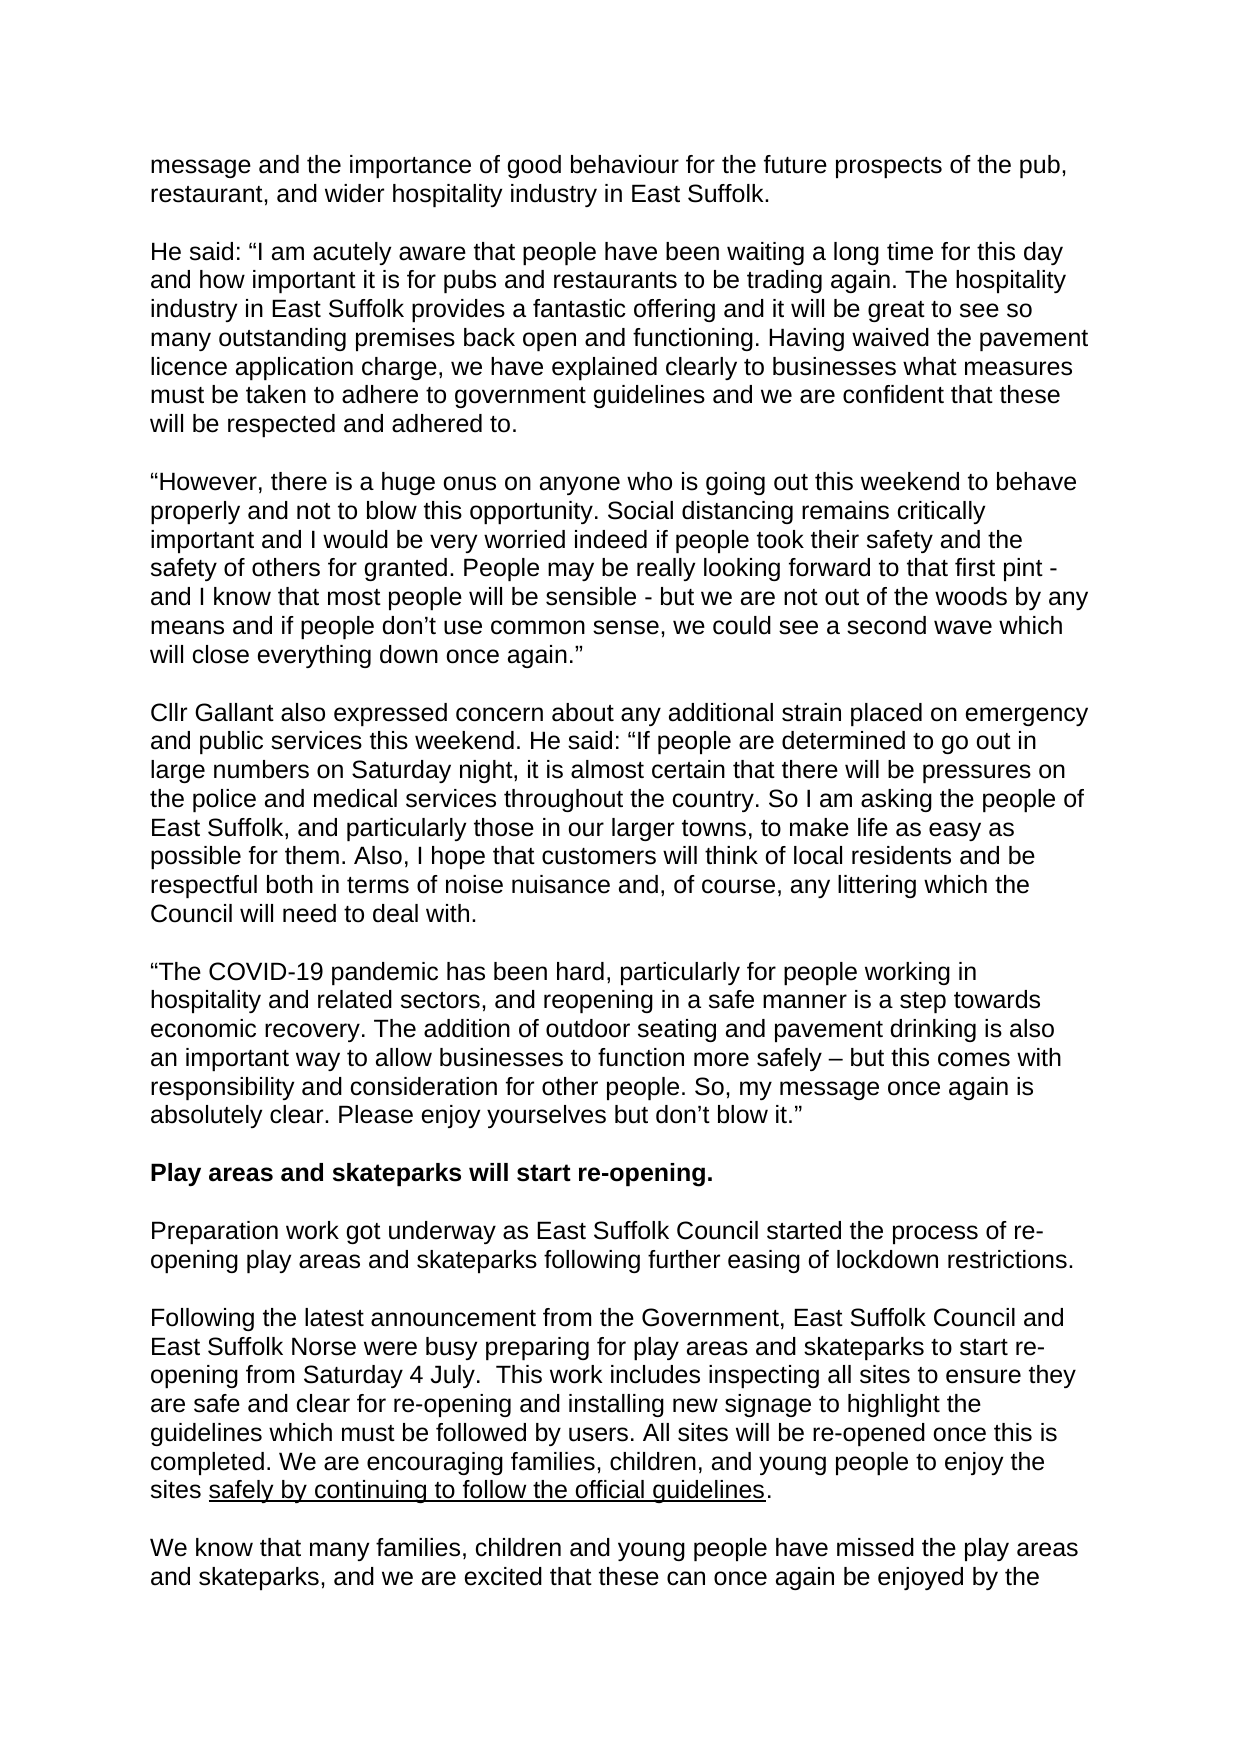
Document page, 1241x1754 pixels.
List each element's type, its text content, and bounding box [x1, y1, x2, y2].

text Following the latest announcement from the Government, East Suffolk Council and East Suffolk Norse were busy preparing for play areas and skateparks to start re-opening from Saturday 4 July. This work includes inspecting all sites to ensure they are safe and clear for re-opening and installing new signage to highlight the guidelines which must be followed by users. All sites will be re-opened once this is completed. We are encouraging families, children, and young people to enjoy the sites safely by continuing to follow the official guidelines. [150, 1303, 1090, 1504]
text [150, 1533, 1090, 1591]
text Preparation work got underway as East Suffolk Council started the process of re-opening play areas and skateparks following further easing of lockdown restrictions. [150, 1216, 1090, 1274]
text “However, there is a huge onus on anyone who is going out this weekend to behave properly and not to blow this opportunity. Social distancing remains critically important and I would be very worried indeed if people took their safety and the safety of others for granted. People may be really looking forward to that first pint -and I know that most people will be sensible - but we are not out of the woods by any means and if people don’t use common sense, we could see a second wave which will close everything down once again.” [150, 467, 1090, 668]
text Play areas and skateparks will start re-opening. [150, 1158, 1090, 1187]
text Cllr Gallant also expressed concern about any additional strain placed on emergency and public services this weekend. He said: “If people are determined to go out in large numbers on Saturday night, it is almost certain that there will be pressures on the police and medical services throughout the country. So I am asking the people of East Suffolk, and particularly those in our larger towns, to make life as easy as possible for them. Also, I hope that customers will think of local residents and be respectful both in terms of noise nuisance and, of course, any littering which the Council will need to deal with. [150, 697, 1090, 927]
text “The COVID-19 pandemic has been hard, particularly for people working in hospitality and related sectors, and reopening in a safe manner is a step towards economic recovery. The addition of outdoor seating and pavement drinking is also an important way to allow businesses to function more safely – but this comes with responsibility and consideration for other people. So, my message once again is absolutely clear. Please enjoy yourselves but don’t blow it.” [150, 957, 1090, 1129]
text He said: “I am acutely aware that people have been waiting a long time for this day and how important it is for pubs and restaurants to be trading again. The hospitality industry in East Suffolk provides a fantastic offering and it will be great to see so many outstanding premises back open and functioning. Having waived the pavement licence application charge, we have explained clearly to businesses what measures must be taken to adhere to government guidelines and we are confident that these will be respected and adhered to. [150, 237, 1090, 438]
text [150, 150, 1090, 207]
